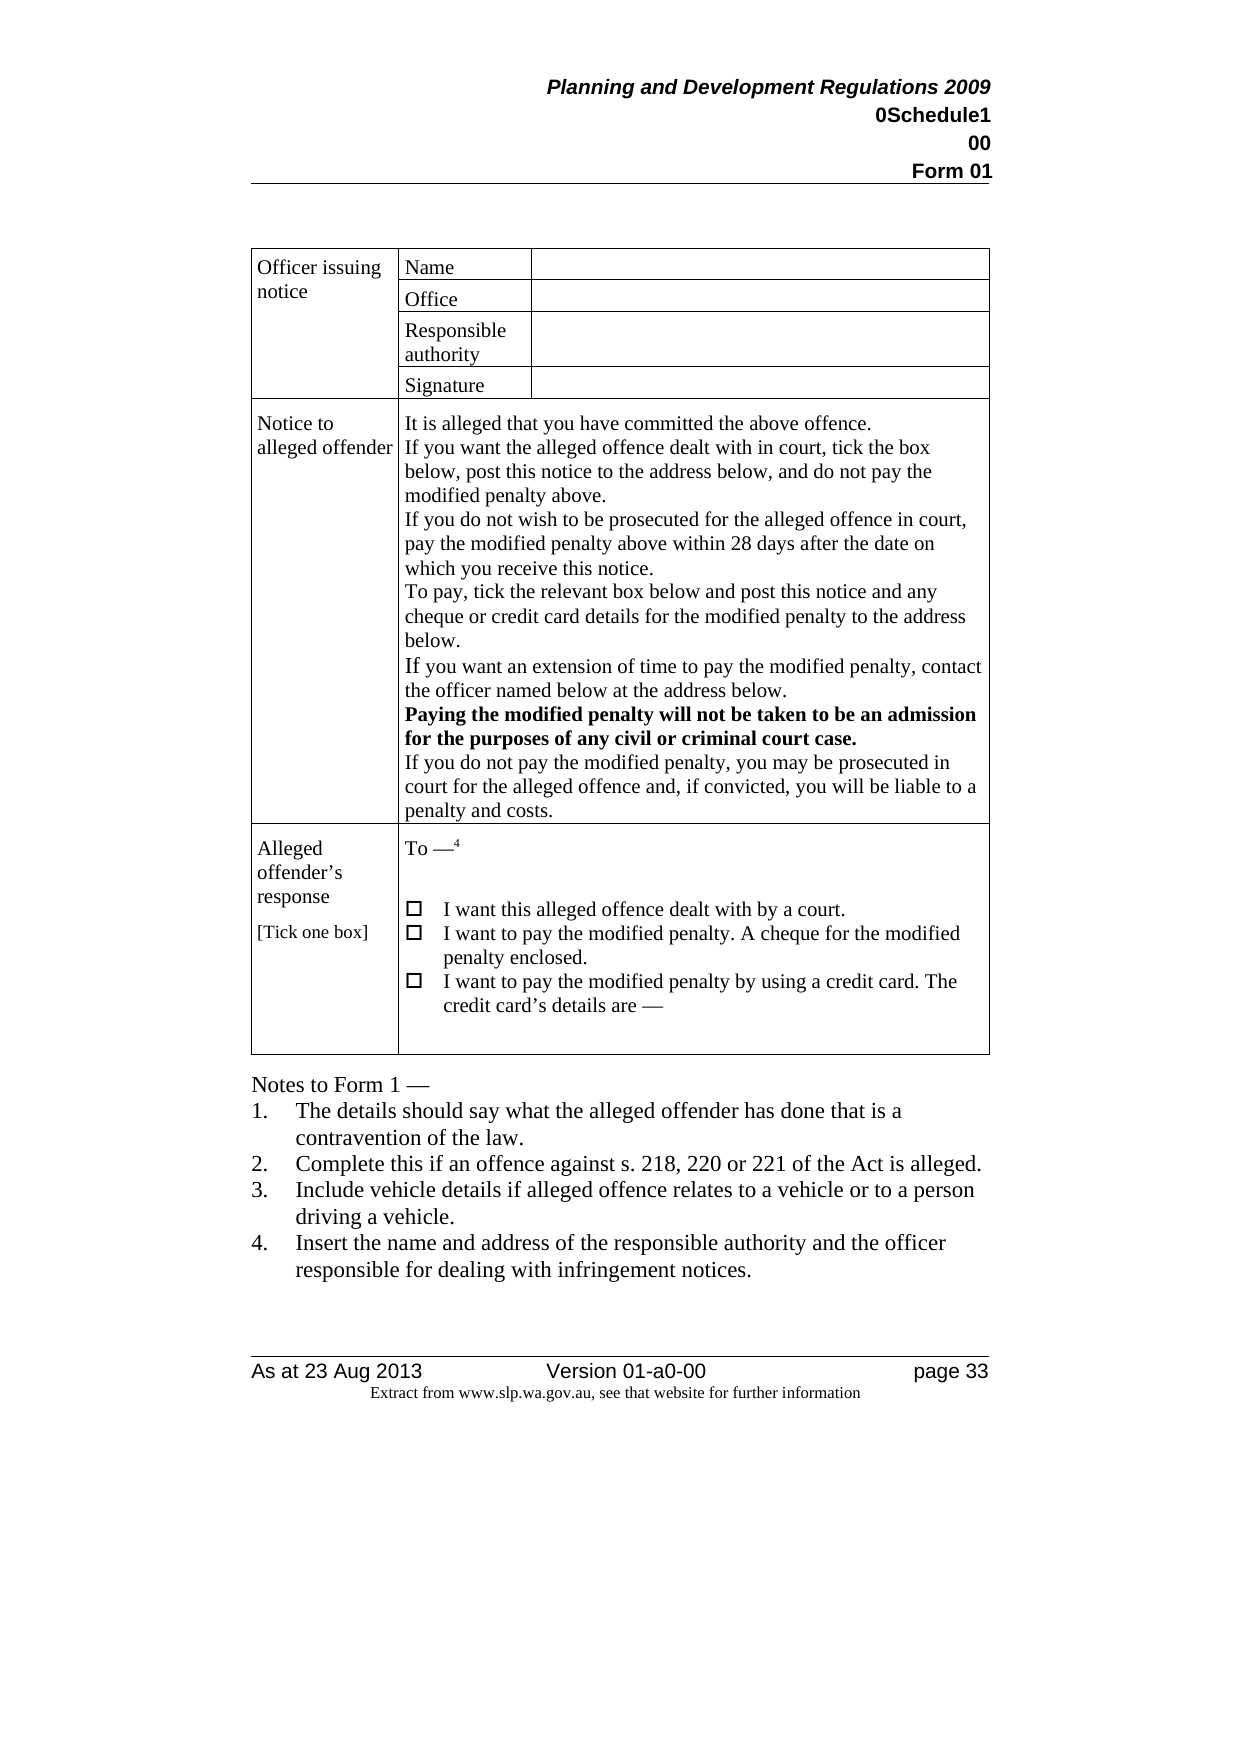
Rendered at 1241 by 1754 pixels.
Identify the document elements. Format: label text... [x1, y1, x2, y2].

table_cell Alleged offender’s response [Tick one box] [252, 824, 398, 1053]
table_cell Name [399, 249, 531, 279]
table_cell Notice to alleged offender [252, 399, 398, 822]
table_cell Signature [399, 367, 531, 397]
table_cell [532, 312, 989, 366]
text Notes to Form 1 — [251, 1071, 989, 1097]
text 4. Insert the name and address of the responsible authority and the officer responsible for dealing with infringement notices. [251, 1229, 989, 1282]
table_cell [532, 249, 989, 279]
table_cell To —4 I want this alleged offence dealt with by a court. I want to pay the modified penalty. A cheque for the modified penalty enclosed. I want to pay the modified penalty by using a credit card. The credit card’s details are — [399, 824, 989, 1053]
table_cell Office [399, 280, 531, 311]
table_cell Responsible authority [399, 312, 531, 366]
text 1. The details should say what the alleged offender has done that is a contravention of the law. [251, 1097, 989, 1150]
table_cell [532, 280, 989, 311]
table_cell Officer issuing notice [252, 249, 398, 397]
text 2. Complete this if an offence against s. 218, 220 or 221 of the Act is alleged. [251, 1150, 989, 1177]
table_cell It is alleged that you have committed the above offence. If you want the alleged offence dealt with in court, tick the box below, post this notice to the address below, and do not pay the modified penalty above. If you do not wish to be prosecuted for the alleged offence in court, pay the modified penalty above within 28 days after the date on which you receive this notice. To pay, tick the relevant box below and post this notice and any cheque or credit card details for the modified penalty to the address below. If you want an extension of time to pay the modified penalty, contact the officer named below at the address below. Paying the modified penalty will not be taken to be an admission for the purposes of any civil or criminal court case. If you do not pay the modified penalty, you may be prosecuted in court for the alleged offence and, if convicted, you will be liable to a penalty and costs. [399, 399, 989, 822]
text 3. Include vehicle details if alleged offence relates to a vehicle or to a person driving a vehicle. [251, 1177, 989, 1229]
table_cell [532, 367, 989, 397]
